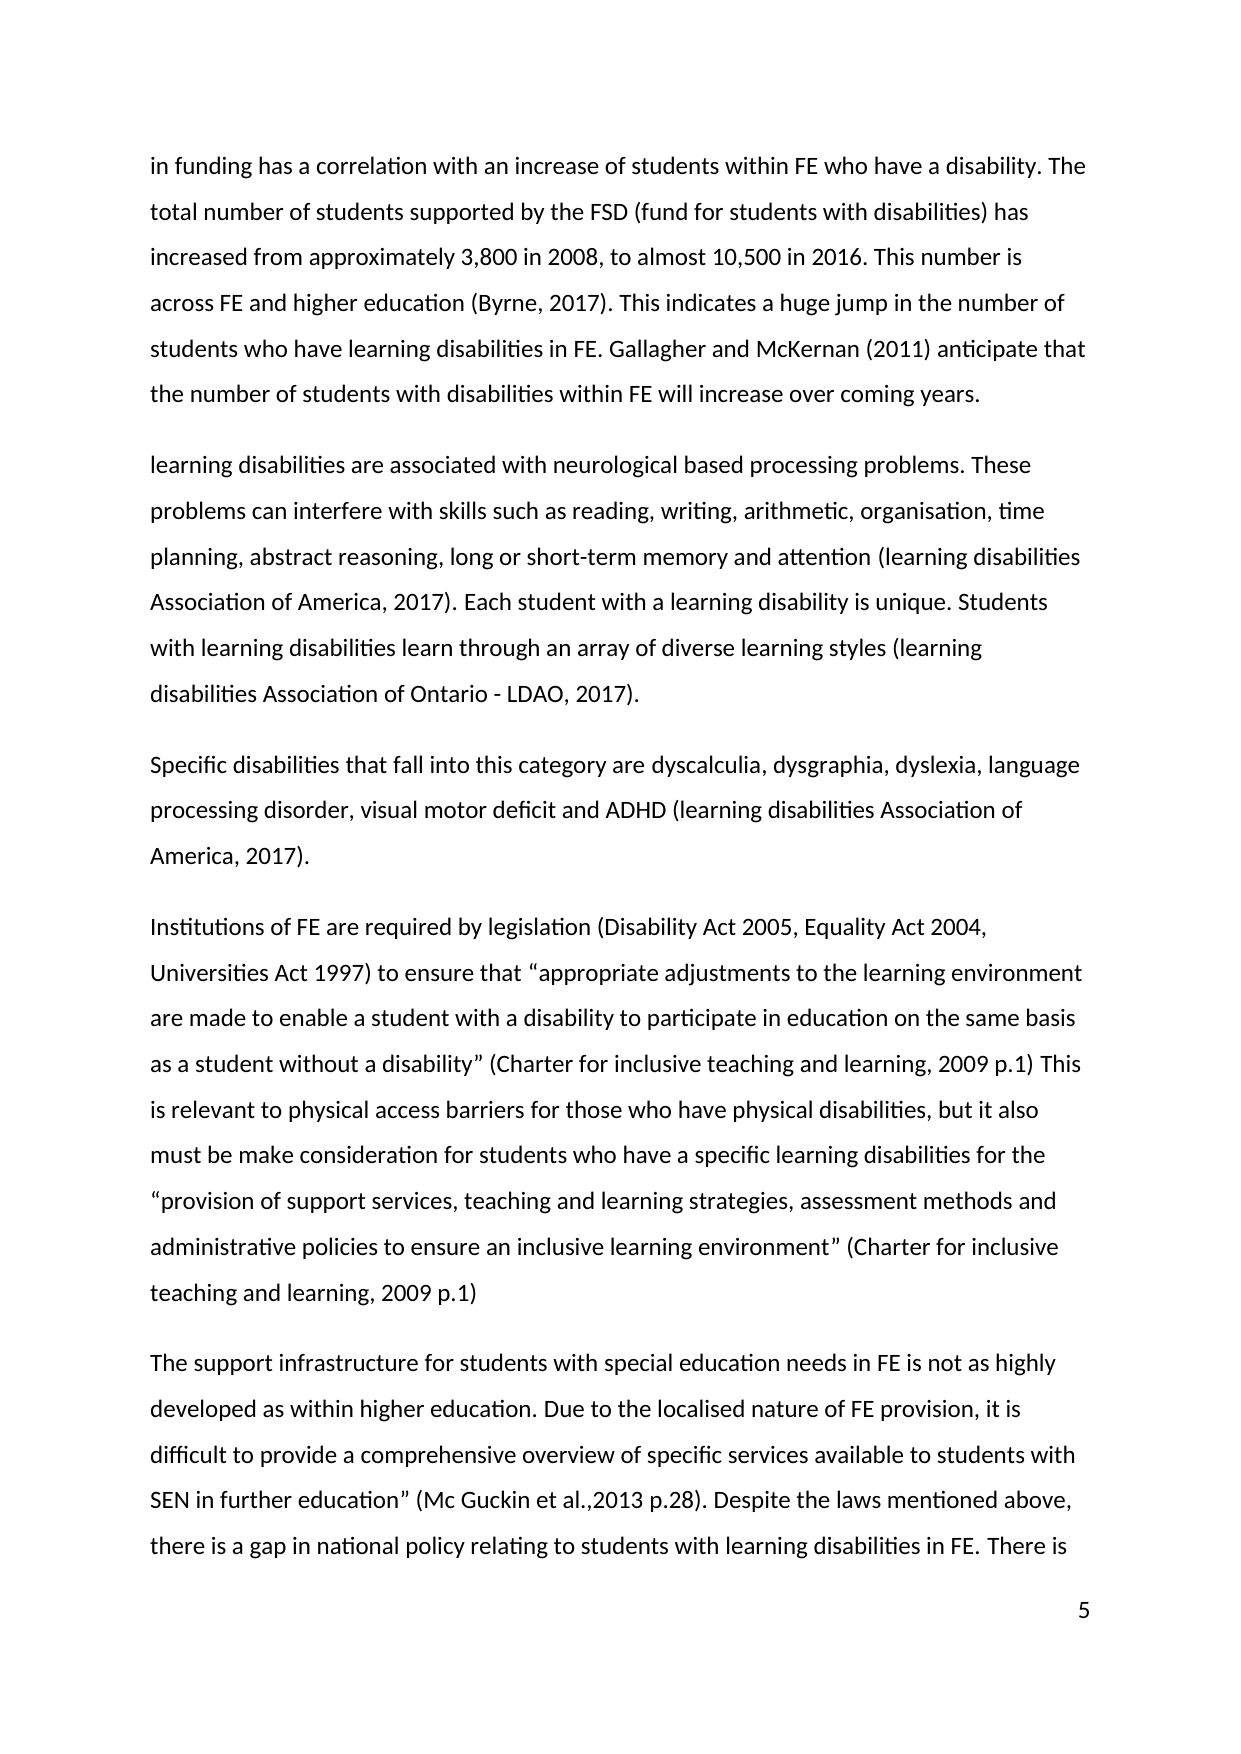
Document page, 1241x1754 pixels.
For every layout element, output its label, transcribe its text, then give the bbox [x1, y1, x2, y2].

text Specific disabilities that fall into this category are dyscalculia, dysgraphia, dyslexia, language processing disorder, visual motor deficit and ADHD (learning disabilities Association of America, 2017). [150, 749, 1090, 871]
text learning disabilities are associated with neurological based processing problems. These problems can interfere with skills such as reading, writing, arithmetic, organisation, time planning, abstract reasoning, long or short-term memory and attention (learning disabilities Association of America, 2017). Each student with a learning disability is unique. Students with learning disabilities learn through an array of diverse learning styles (learning disabilities Association of Ontario - LDAO, 2017). [150, 449, 1090, 708]
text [150, 1347, 1090, 1561]
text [150, 150, 1090, 409]
text Institutions of FE are required by legislation (Disability Act 2005, Equality Act 2004, Universities Act 1997) to ensure that “appropriate adjustments to the learning environment are made to enable a student with a disability to participate in education on the same basis as a student without a disability” (Charter for inclusive teaching and learning, 2009 p.1) This is relevant to physical access barriers for those who have physical disabilities, but it also must be make consideration for students who have a specific learning disabilities for the “provision of support services, teaching and learning strategies, assessment methods and administrative policies to ensure an inclusive learning environment” (Charter for inclusive teaching and learning, 2009 p.1) [150, 911, 1090, 1307]
